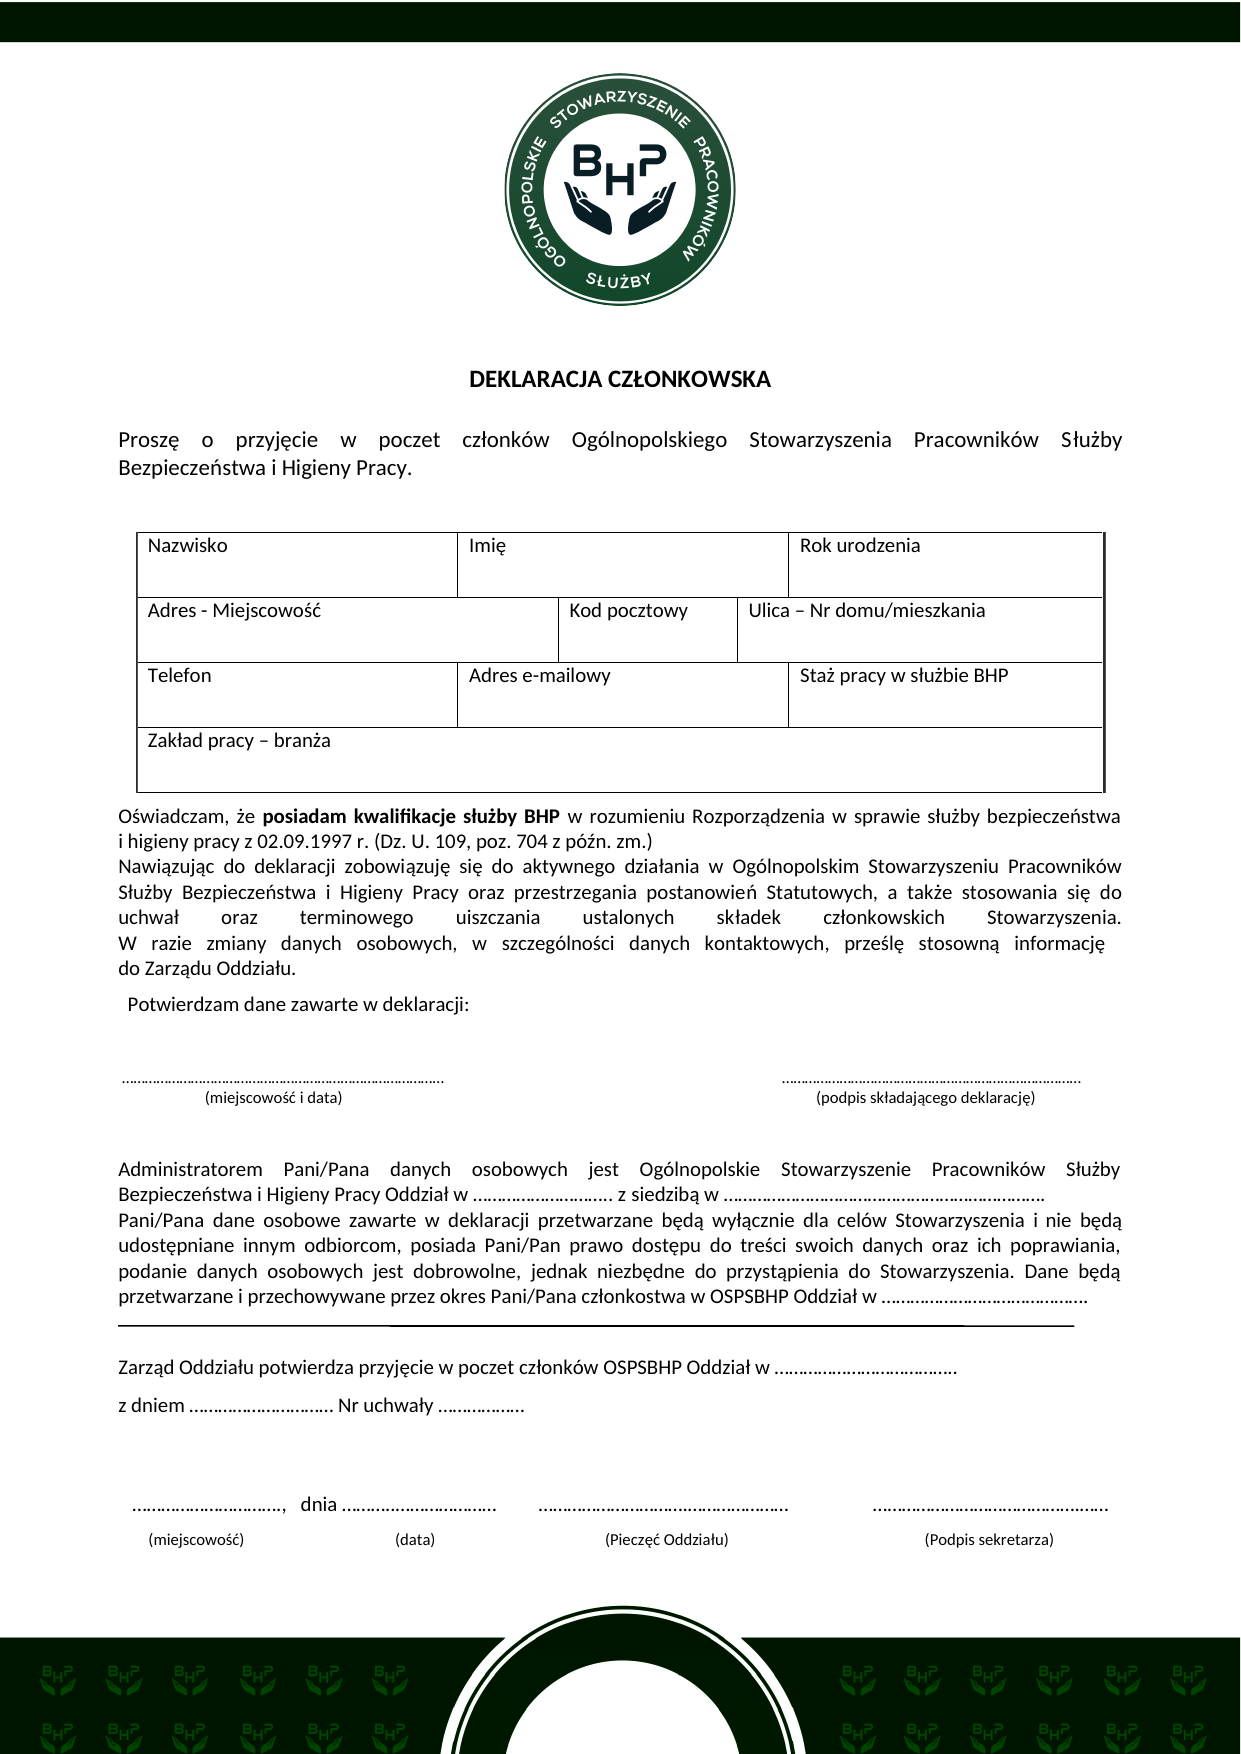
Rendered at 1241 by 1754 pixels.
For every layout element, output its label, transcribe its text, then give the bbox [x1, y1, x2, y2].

text Pani/Pana dane osobowe zawarte w deklaracji przetwarzane będą wyłącznie dla celów Stowarzyszenia i nie będą udostępniane innym odbiorcom, posiada Pani/Pan prawo dostępu do treści swoich danych oraz ich poprawiania, podanie danych osobowych jest dobrowolne, jednak niezbędne do przystąpienia do Stowarzyszenia. Dane będą przetwarzane i przechowywane przez okres Pani/Pana członkostwa w OSPSBHP Oddział w ……………………………………. [118, 1207, 1122, 1309]
text …………………………., dnia ………..………………… ………………………….………………… …………………………………….…… [118, 1491, 1122, 1517]
text Proszę o przyjęcie w poczet członków Ogólnopolskiego Stowarzyszenia Pracowników Służby Bezpieczeństwa i Higieny Pracy. [118, 425, 1122, 481]
picture [0, 2, 1241, 1754]
table_cell Zakład pracy – branża [138, 728, 1102, 792]
table_header Rok urodzenia [789, 533, 1102, 597]
table_cell Ulica – Nr domu/mieszkania [738, 598, 1102, 662]
table_cell Kod pocztowy [559, 598, 737, 662]
text (miejscowość i data) (podpis składającego deklarację) [118, 1087, 1122, 1108]
table_cell Adres - Miejscowość [138, 598, 558, 662]
table_cell Adres e-mailowy [458, 663, 788, 727]
text Potwierdzam dane zawarte w deklaracji: [118, 991, 1122, 1016]
table_cell Telefon [138, 663, 457, 727]
table_cell Staż pracy w służbie BHP [789, 663, 1102, 727]
table_header Imię [458, 533, 788, 597]
text DEKLARACJA CZŁONKOWSKA [118, 364, 1122, 394]
text ………………………………………………………………………… …………………………………………………………………… [118, 1067, 1122, 1087]
text Nawiązując do deklaracji zobowiązuję się do aktywnego działania w Ogólnopolskim Stowarzyszeniu Pracowników Służby Bezpieczeństwa i Higieny Pracy oraz przestrzegania postanowień Statutowych, a także stosowania się do uchwał oraz terminowego uiszczania ustalonych składek członkowskich Stowarzyszenia. W razie zmiany danych osobowych, w szczególności danych kontaktowych, prześlę stosowną informację do Zarządu Oddziału. [118, 854, 1122, 981]
text Administratorem Pani/Pana danych osobowych jest Ogólnopolskie Stowarzyszenie Pracowników Służby Bezpieczeństwa i Higieny Pracy Oddział w ……………………….. z siedzibą w …………………………………………………………. [118, 1156, 1122, 1207]
text Oświadczam, że posiadam kwalifikacje służby BHP w rozumieniu Rozporządzenia w sprawie służby bezpieczeństwa i higieny pracy z 02.09.1997 r. (Dz. U. 109, poz. 704 z późn. zm.) [118, 803, 1122, 854]
text (miejscowość) (data) (Pieczęć Oddziału) (Podpis sekretarza) [118, 1529, 1122, 1550]
text Zarząd Oddziału potwierdza przyjęcie w poczet członków OSPSBHP Oddział w ……………………………….. z dniem ………………………… Nr uchwały ……………… [118, 1354, 1122, 1418]
table_header Nazwisko [138, 533, 457, 597]
